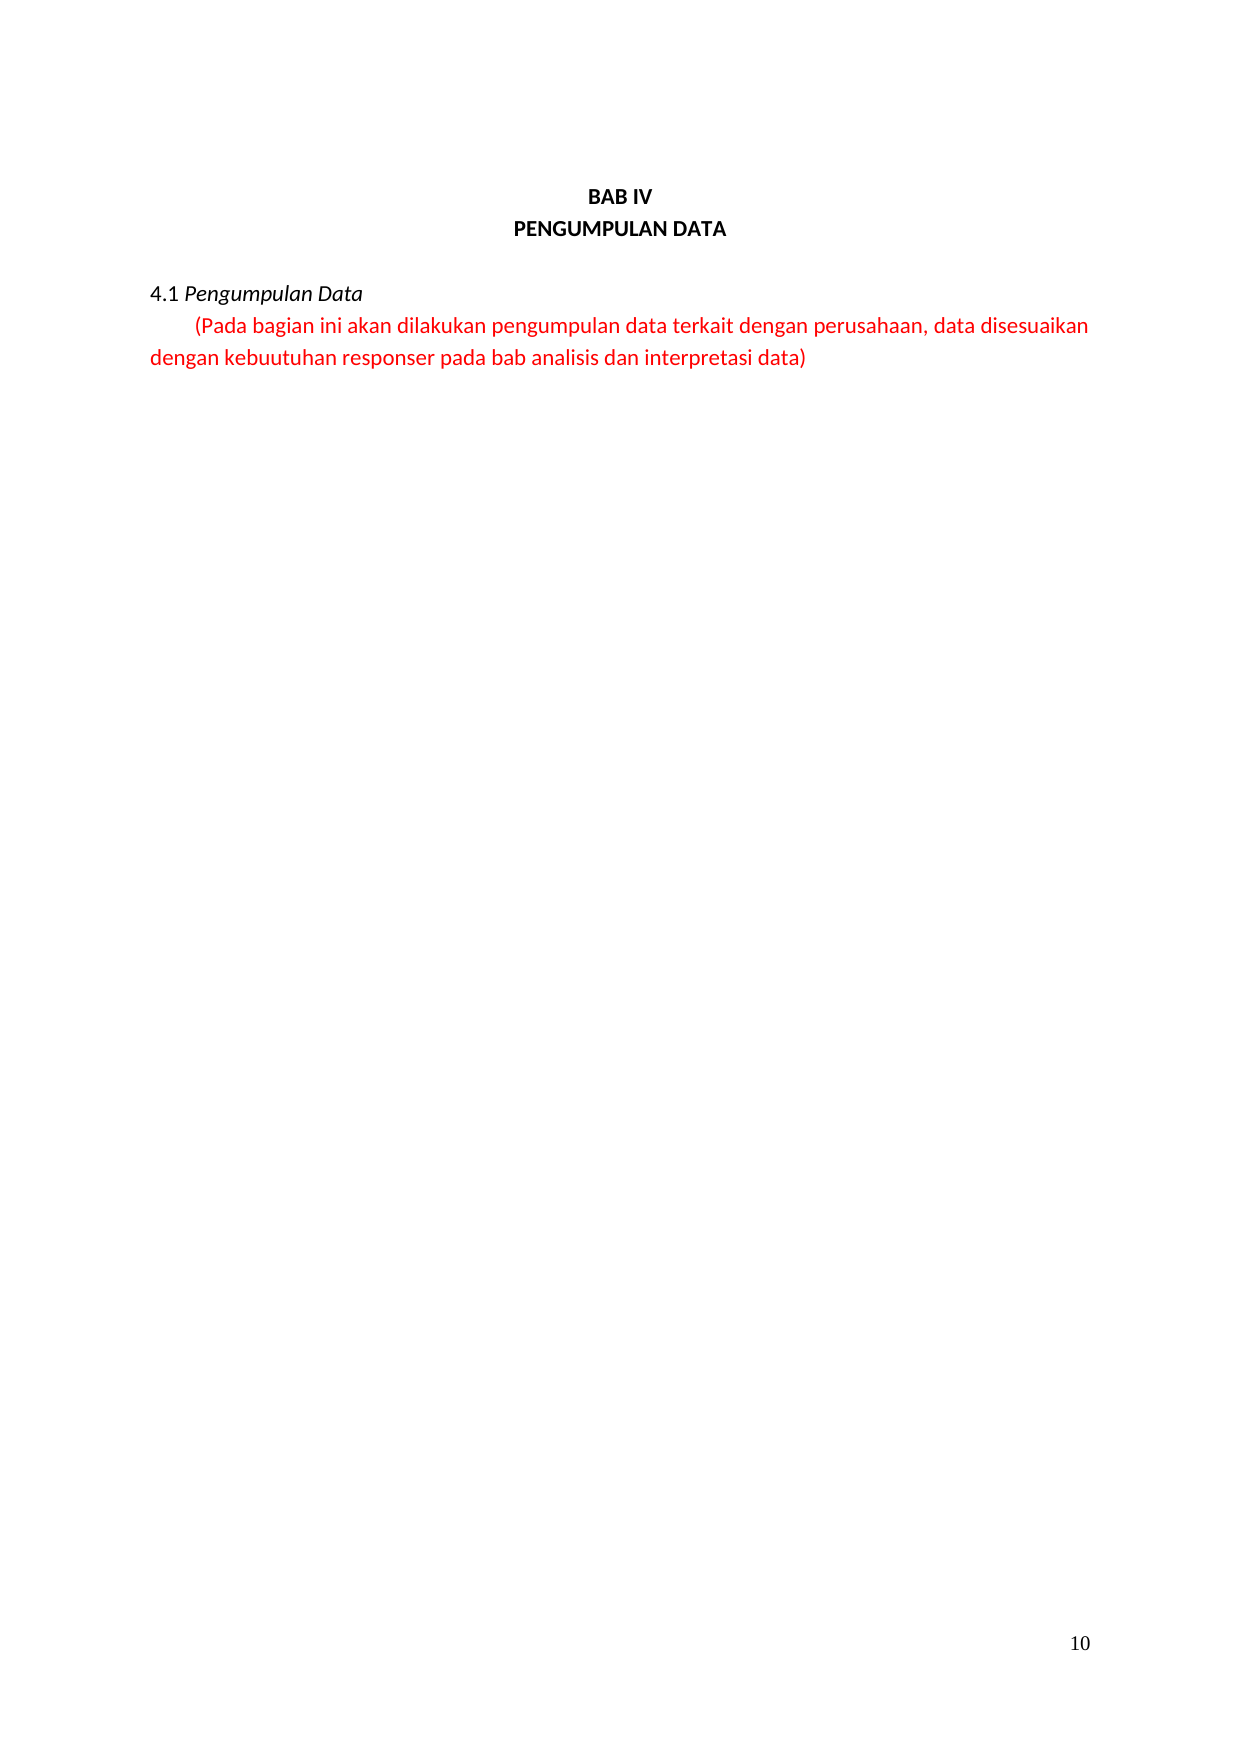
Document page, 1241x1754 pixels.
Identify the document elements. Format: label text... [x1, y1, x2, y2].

list 4.1 Pengumpulan Data [150, 279, 1090, 307]
list BAB IV [150, 182, 1090, 210]
list (Pada bagian ini akan dilakukan pengumpulan data terkait dengan perusahaan, data disesuaikan dengan kebuutuhan responser pada bab analisis dan interpretasi data) [150, 311, 1090, 371]
list PENGUMPULAN DATA [150, 214, 1090, 242]
